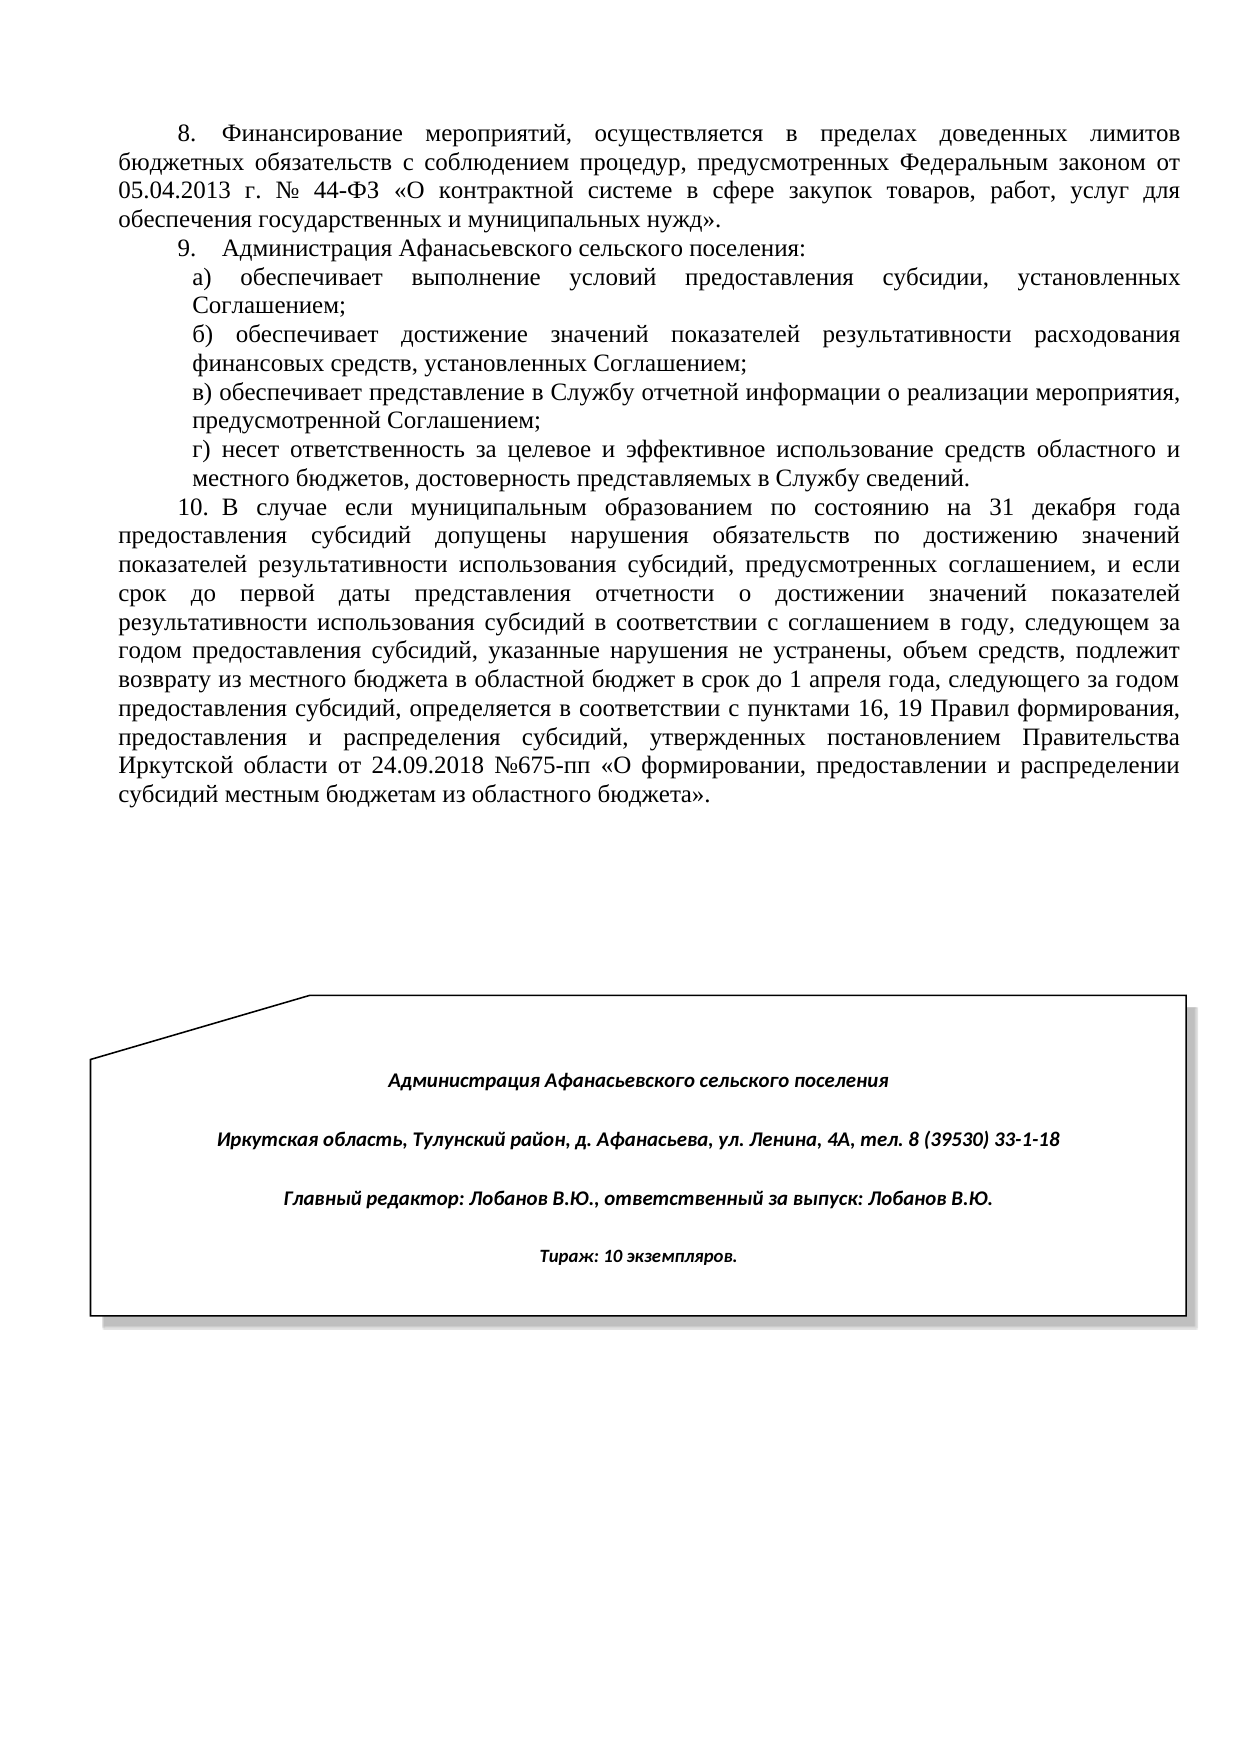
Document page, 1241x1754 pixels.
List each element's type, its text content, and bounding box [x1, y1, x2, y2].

text а) обеспечивает выполнение условий предоставления субсидии, установленных Соглашением; [192, 262, 1181, 319]
list Финансирование мероприятий, осуществляется в пределах доведенных лимитов бюджетных обязательств с соблюдением процедур, предусмотренных Федеральным законом от 05.04.2013 г. № 44-ФЗ «О контрактной системе в сфере закупок товаров, работ, услуг для обеспечения государственных и муниципальных нужд». [118, 118, 1181, 233]
list В случае если муниципальным образованием по состоянию на 31 декабря года предоставления субсидий допущены нарушения обязательств по достижению значений показателей результативности использования субсидий, предусмотренных соглашением, и если срок до первой даты представления отчетности о достижении значений показателей результативности использования субсидий в соответствии с соглашением в году, следующем за годом предоставления субсидий, указанные нарушения не устранены, объем средств, подлежит возврату из местного бюджета в областной бюджет в срок до 1 апреля года, следующего за годом предоставления субсидий, определяется в соответствии с пунктами 16, 19 Правил формирования, предоставления и распределения субсидий, утвержденных постановлением Правительства Иркутской области от 24.09.2018 №675-пп «О формировании, предоставлении и распределении субсидий местным бюджетам из областного бюджета». [118, 492, 1181, 808]
list Администрация Афанасьевского сельского поселения: [118, 233, 1181, 262]
text в) обеспечивает представление в Службу отчетной информации о реализации мероприятия, предусмотренной Соглашением; [192, 377, 1181, 434]
text г) несет ответственность за целевое и эффективное использование средств областного и местного бюджетов, достоверность представляемых в Службу сведений. [192, 434, 1181, 492]
text б) обеспечивает достижение значений показателей результативности расходования финансовых средств, установленных Соглашением; [192, 319, 1181, 377]
